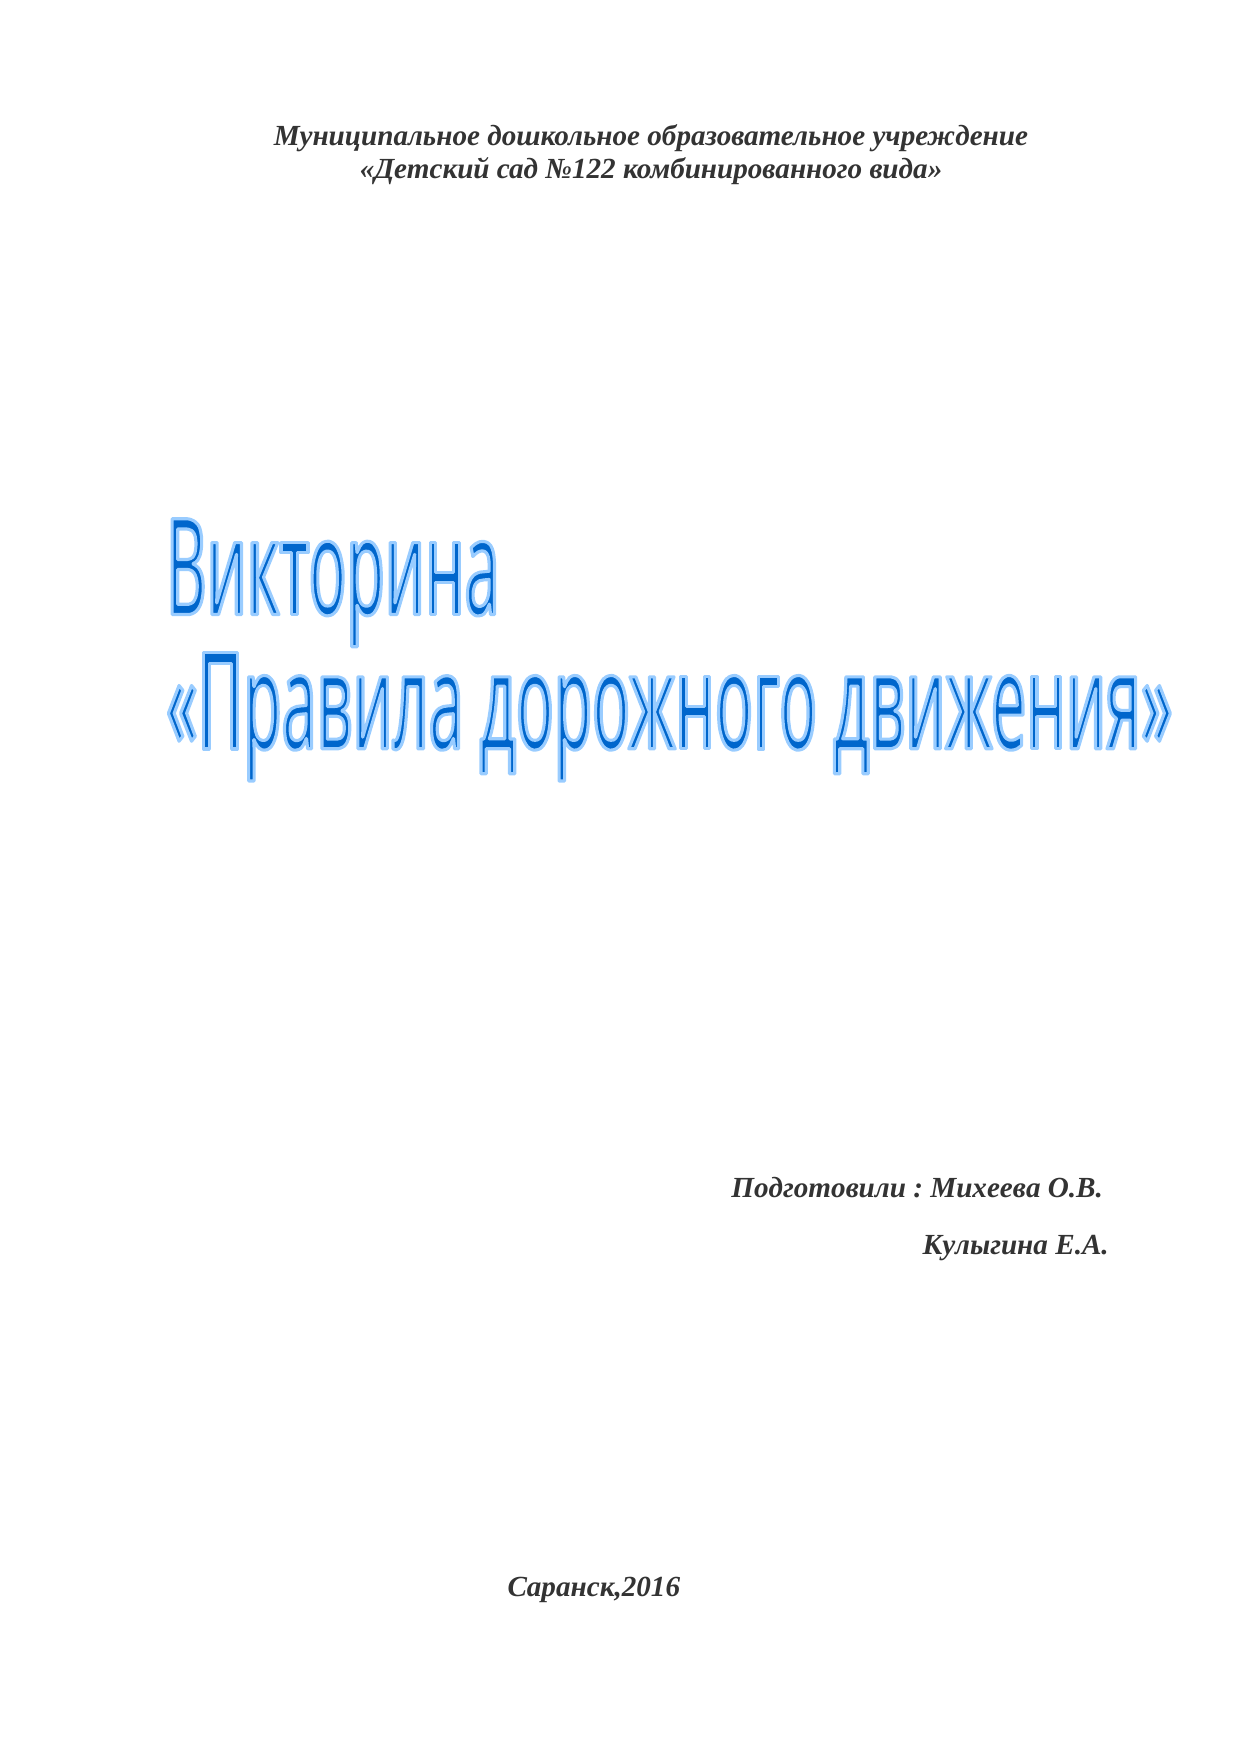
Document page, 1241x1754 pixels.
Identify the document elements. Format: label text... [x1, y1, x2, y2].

text Кулыгина Е.А. [150, 1227, 1152, 1261]
text Муниципальное дошкольное образовательное учреждение [150, 118, 1152, 152]
text «Детский сад №122 комбинированного вида» [150, 152, 1152, 185]
text Подготовили : Михеева О.В. [150, 1170, 1152, 1204]
text Саранск,2016 [150, 1569, 1152, 1602]
